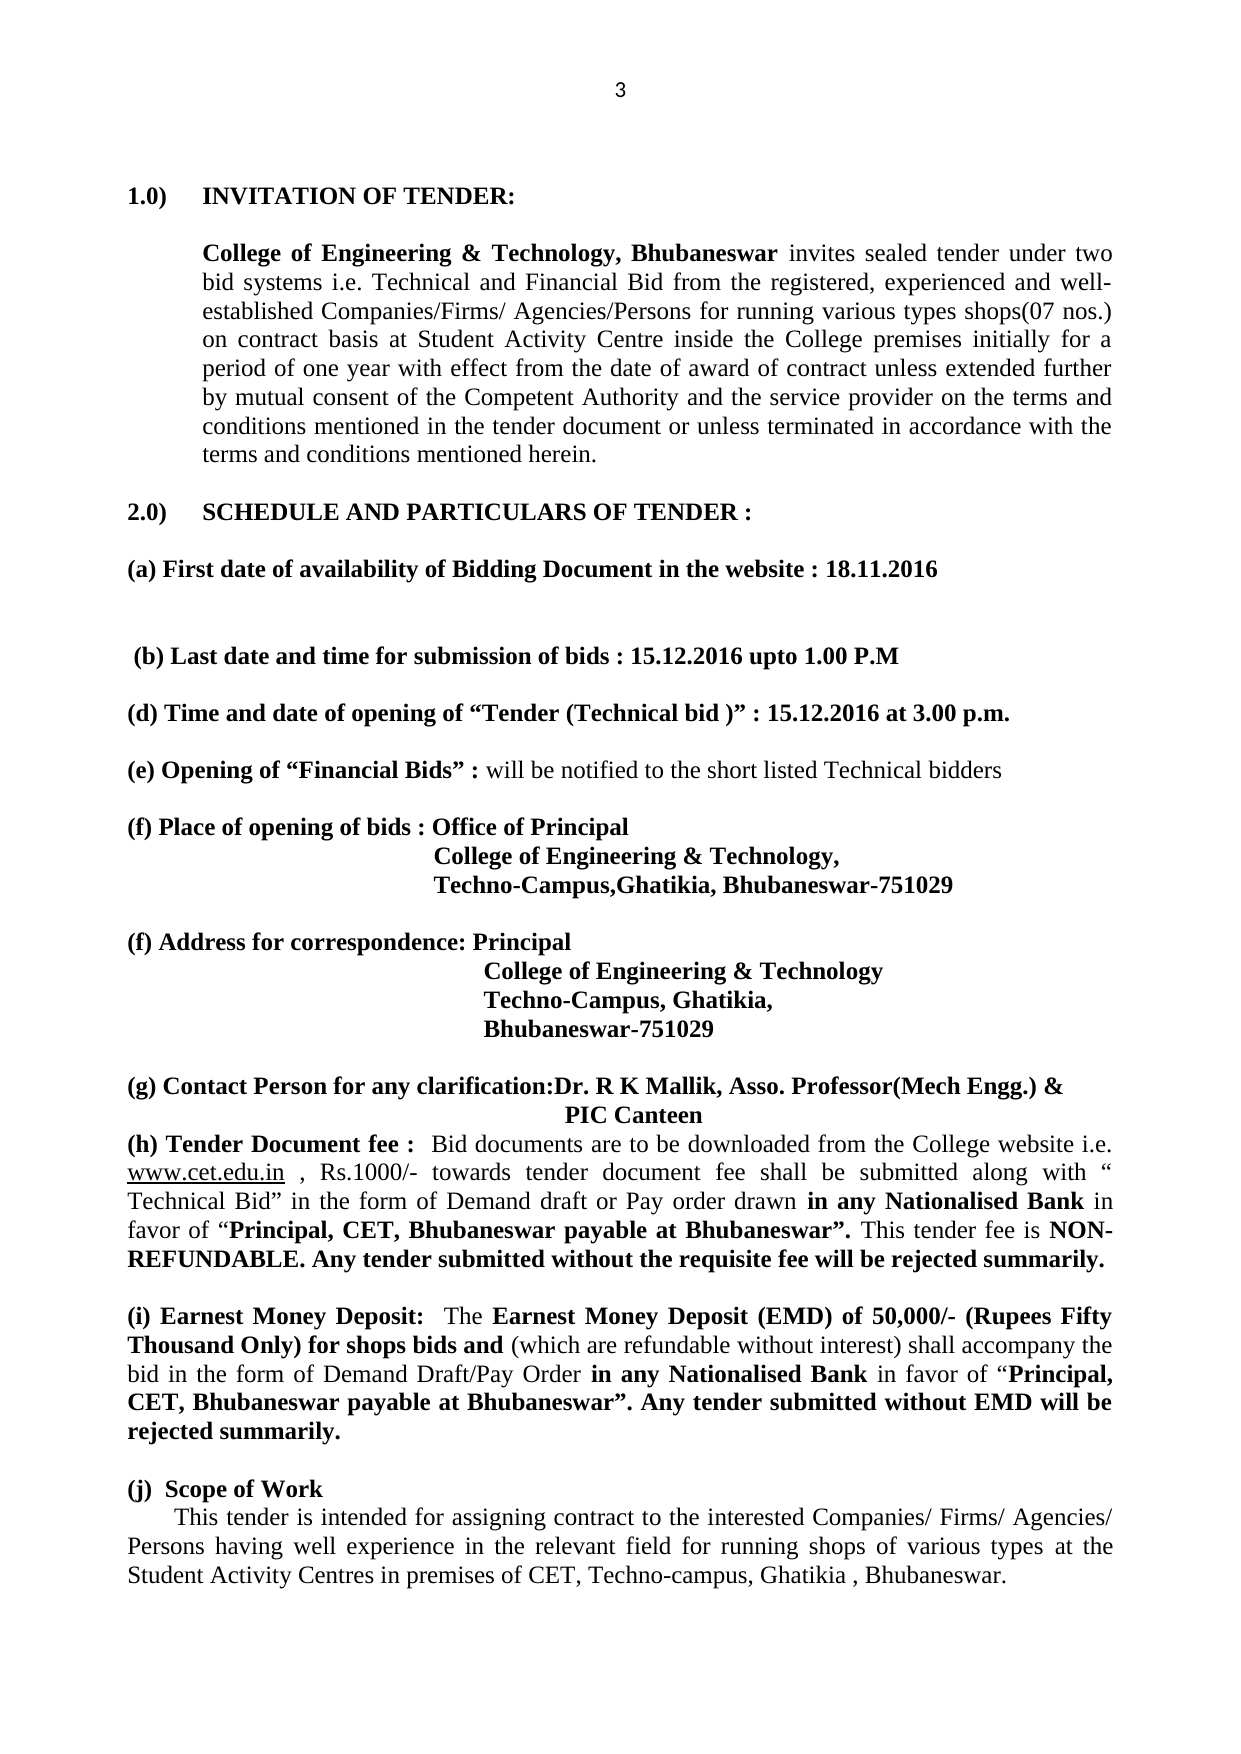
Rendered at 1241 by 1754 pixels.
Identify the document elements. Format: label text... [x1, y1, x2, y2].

text Techno-Campus,Ghatikia, Bhubaneswar-751029 [127, 870, 1113, 899]
text (g) Contact Person for any clarification:Dr. R K Mallik, Asso. Professor(Mech Engg.) & [127, 1071, 1113, 1100]
text PIC Canteen [127, 1100, 1113, 1129]
text College of Engineering & Technology [127, 956, 1113, 985]
list INVITATION OF TENDER: [127, 181, 1113, 209]
text Techno-Campus, Ghatikia, [127, 985, 1113, 1014]
text This tender is intended for assigning contract to the interested Companies/ Firms/ Agencies/ Persons having well experience in the relevant field for running shops of various types at the Student Activity Centres in premises of CET, Techno-campus, Ghatikia , Bhubaneswar. [127, 1502, 1113, 1589]
text (b) Last date and time for submission of bids : 15.12.2016 upto 1.00 P.M [127, 641, 1113, 669]
text College of Engineering & Technology, [127, 841, 1113, 870]
text Bhubaneswar-751029 [127, 1014, 1113, 1042]
list Schedule and Particulars of Tender : [127, 497, 1113, 526]
text (a) First date of availability of Bidding Document in the website : 18.11.2016 [127, 554, 1113, 583]
text (f) Place of opening of bids : Office of Principal [127, 812, 1113, 841]
list College of Engineering & Technology, Bhubaneswar invites sealed tender under two bid systems i.e. Technical and Financial Bid from the registered, experienced and well-established Companies/Firms/ Agencies/Persons for running various types shops(07 nos.) on contract basis at Student Activity Centre inside the College premises initially for a period of one year with effect from the date of award of contract unless extended further by mutual consent of the Competent Authority and the service provider on the terms and conditions mentioned in the tender document or unless terminated in accordance with the terms and conditions mentioned herein. [202, 238, 1113, 468]
text (h) Tender Document fee : Bid documents are to be downloaded from the College website i.e. www.cet.edu.in , Rs.1000/- towards tender document fee shall be submitted along with “ Technical Bid” in the form of Demand draft or Pay order drawn in any Nationalised Bank in favor of “Principal, CET, Bhubaneswar payable at Bhubaneswar”. This tender fee is NON-REFUNDABLE. Any tender submitted without the requisite fee will be rejected summarily. [127, 1129, 1113, 1272]
text (i) Earnest Money Deposit: The Earnest Money Deposit (EMD) of 50,000/- (Rupees Fifty Thousand Only) for shops bids and (which are refundable without interest) shall accompany the bid in the form of Demand Draft/Pay Order in any Nationalised Bank in favor of “Principal, CET, Bhubaneswar payable at Bhubaneswar”. Any tender submitted without EMD will be rejected summarily. [127, 1301, 1113, 1445]
text (f) Address for correspondence: Principal [127, 927, 1113, 956]
text (e) Opening of “Financial Bids” : will be notified to the short listed Technical bidders [127, 755, 1113, 784]
text (j) Scope of Work [127, 1474, 1113, 1502]
text (d) Time and date of opening of “Tender (Technical bid )” : 15.12.2016 at 3.00 p.m. [127, 698, 1113, 727]
